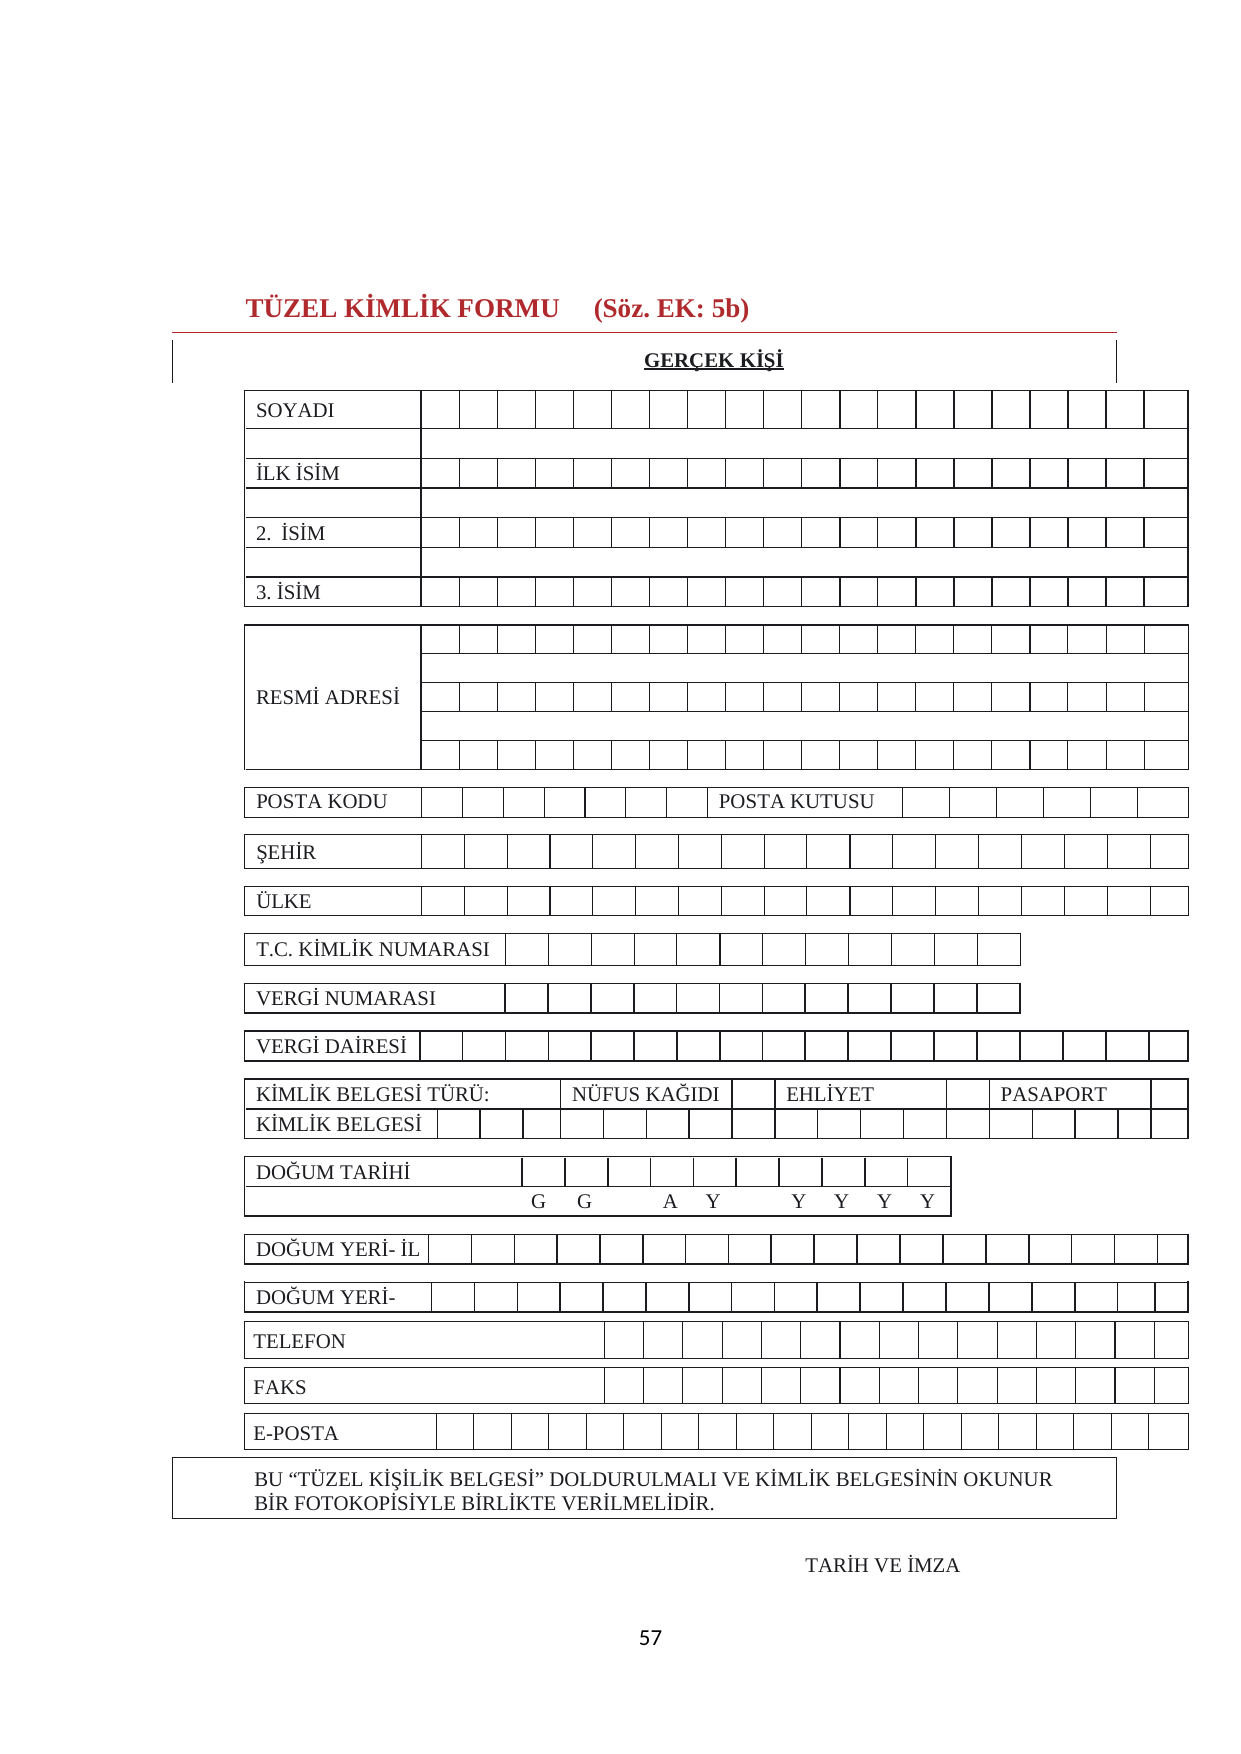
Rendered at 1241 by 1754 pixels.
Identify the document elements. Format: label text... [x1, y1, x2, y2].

table_header [1030, 1235, 1071, 1263]
table_cell [1068, 683, 1106, 711]
table_header [841, 1322, 879, 1357]
table_cell [536, 578, 573, 606]
table_header [987, 1235, 1028, 1263]
table_cell [726, 741, 763, 769]
table_cell [650, 578, 687, 606]
table_cell [245, 429, 420, 457]
table_cell [802, 741, 839, 769]
table_cell [498, 741, 535, 769]
table_header [601, 1235, 642, 1263]
table_cell [536, 459, 573, 487]
table_header [892, 934, 934, 965]
table_cell [1145, 518, 1187, 546]
table_cell [536, 683, 573, 711]
table_cell [802, 518, 839, 546]
table_cell [993, 459, 1029, 487]
table_header [1037, 1414, 1073, 1449]
table_header DOĞUM YERİ- ÜLKE [245, 1283, 431, 1311]
table_header [498, 626, 535, 653]
table_cell [1145, 683, 1188, 711]
table_header [866, 1157, 907, 1186]
table_header [1069, 391, 1105, 428]
table_header E-POSTA [245, 1414, 436, 1449]
table_header [650, 626, 687, 653]
table_cell [422, 712, 1188, 740]
table_header [551, 887, 592, 915]
table_header [549, 1414, 586, 1449]
table_cell [688, 683, 725, 711]
table_header [683, 1322, 722, 1357]
table_header [978, 984, 1019, 1012]
table_cell [917, 518, 953, 546]
table_header [851, 887, 892, 915]
table_cell [574, 518, 611, 546]
table_header [729, 1235, 770, 1263]
table_header [880, 1368, 918, 1403]
table_header [586, 788, 625, 817]
table_header [1145, 626, 1188, 653]
table_header [1158, 1235, 1187, 1263]
table_header [422, 835, 464, 868]
table_header [1091, 788, 1137, 817]
table_cell [612, 683, 649, 711]
table_header [683, 1368, 722, 1403]
table_header [1031, 391, 1067, 428]
table_cell [574, 683, 611, 711]
table_header [849, 1032, 890, 1060]
table_header [593, 835, 635, 868]
table_cell 3. İSİM [245, 577, 420, 606]
table_header [1076, 1368, 1114, 1403]
table_header [1037, 1322, 1075, 1357]
table_cell [612, 741, 649, 769]
table_cell [878, 741, 915, 769]
table_header VERGİ DAİRESİ [245, 1032, 419, 1060]
table_header [762, 1368, 800, 1403]
table_cell [1145, 741, 1188, 769]
table_cell [802, 578, 839, 606]
table_cell [1145, 459, 1187, 487]
table_cell [1068, 741, 1106, 769]
table_cell [990, 1110, 1032, 1138]
table_cell [1031, 741, 1067, 769]
table_header [536, 626, 573, 653]
table_header [688, 391, 725, 428]
table_header [763, 934, 805, 965]
table_header [536, 391, 573, 428]
table_header [1107, 391, 1143, 428]
table_cell [604, 1110, 646, 1138]
table_cell [650, 518, 687, 546]
table_header [609, 1157, 650, 1186]
table_header [901, 1235, 942, 1263]
table_header [893, 835, 935, 868]
table_cell [840, 741, 877, 769]
table_cell [650, 683, 687, 711]
table_cell G [565, 1187, 608, 1215]
table_cell [764, 683, 801, 711]
table_header [566, 1157, 608, 1186]
table_header [958, 1322, 997, 1357]
table_header [892, 1032, 933, 1060]
table_header [1156, 1283, 1187, 1311]
table_header [723, 1368, 761, 1403]
table_header [919, 1368, 957, 1403]
table_header [1044, 788, 1090, 817]
table_header [506, 934, 548, 965]
table_header POSTA KUTUSU [708, 788, 902, 817]
table_header [763, 1032, 804, 1060]
table_header [849, 1414, 886, 1449]
table_cell [1031, 459, 1067, 487]
table_header [998, 1368, 1036, 1403]
table_header [801, 1368, 839, 1403]
table_header [626, 788, 666, 817]
table_cell [460, 683, 497, 711]
table_header [726, 391, 763, 428]
table_header [935, 1032, 976, 1060]
table_cell [574, 741, 611, 769]
table_cell Y [693, 1187, 736, 1215]
table_cell [422, 459, 459, 487]
table_cell [1107, 518, 1143, 546]
table_header [1150, 1032, 1187, 1060]
table_header [858, 1235, 899, 1263]
table_cell [764, 578, 801, 606]
table_header [1138, 788, 1188, 817]
table_cell [498, 578, 535, 606]
table_cell [1145, 578, 1187, 606]
table_header [1152, 1080, 1187, 1108]
table_header [460, 391, 497, 428]
table_header [1031, 626, 1067, 653]
table_cell [840, 683, 877, 711]
table_header TELEFON [245, 1322, 604, 1357]
table_header [1151, 835, 1188, 868]
table_cell Y [822, 1187, 865, 1215]
table_header [592, 1032, 633, 1060]
table_cell [993, 518, 1029, 546]
table_cell [422, 683, 459, 711]
table_header [523, 1157, 565, 1186]
table_header ÜLKE [245, 887, 421, 915]
table_cell [917, 578, 953, 606]
table_header [650, 391, 687, 428]
table_cell [460, 741, 497, 769]
table_header [726, 626, 763, 653]
table_header [818, 1283, 859, 1311]
table_header [465, 887, 507, 915]
table_header [635, 934, 676, 965]
table_header [662, 1414, 698, 1449]
table_header RESMİ ADRESİ [245, 626, 420, 769]
table_header [635, 984, 676, 1012]
table_header [720, 984, 762, 1012]
table_header [979, 887, 1021, 915]
table_header [506, 1032, 548, 1060]
table_header [849, 934, 891, 965]
table_cell [1107, 578, 1143, 606]
table_cell [245, 548, 420, 576]
table_header [1149, 1414, 1188, 1449]
text BU “TÜZEL KİŞİLİK BELGESİ” DOLDURULMALI VE KİMLİK BELGESİNİN OKUNUR BİR FOTOKOPİSİYLE BİRLİKTE VERİLMELİDİR. [254, 1467, 1064, 1515]
table_header [636, 887, 678, 915]
table_cell [878, 683, 915, 711]
table_cell Y [736, 1187, 822, 1215]
table_header [1116, 1322, 1154, 1357]
table_header [592, 934, 634, 965]
table_header [679, 887, 721, 915]
table_header [998, 1322, 1036, 1357]
table_header [1108, 887, 1150, 915]
table_header [737, 1157, 779, 1186]
table_header [1108, 835, 1150, 868]
table_header [801, 1322, 839, 1357]
table_header [878, 391, 915, 428]
table_header ŞEHİR [245, 835, 421, 868]
table_header [549, 1032, 590, 1060]
table_cell [422, 741, 459, 769]
table_header [840, 626, 877, 653]
table_header [1155, 1322, 1188, 1357]
table_header [947, 1080, 989, 1108]
table_header [677, 934, 719, 965]
table_header [422, 626, 459, 653]
table_header [421, 1032, 462, 1060]
table_cell [1031, 578, 1067, 606]
table_cell [688, 518, 725, 546]
table_header [807, 887, 849, 915]
table_header [1118, 1283, 1154, 1311]
table_cell [878, 459, 915, 487]
table_header [647, 1283, 688, 1311]
table_header [463, 1032, 505, 1060]
table_cell [904, 1110, 946, 1138]
table_header [1112, 1414, 1148, 1449]
table_header [679, 835, 721, 868]
table_cell [955, 578, 991, 606]
table_header [841, 391, 877, 428]
table_cell [818, 1110, 860, 1138]
table_cell [690, 1110, 731, 1138]
table_cell [992, 741, 1029, 769]
table_cell [481, 1110, 522, 1138]
table_cell [422, 578, 459, 606]
table_header [732, 1283, 774, 1311]
table_header PASAPORT [990, 1080, 1150, 1108]
table_cell [917, 459, 953, 487]
table_cell [688, 459, 725, 487]
table_header [765, 835, 806, 868]
table_header [558, 1235, 599, 1263]
table_cell [954, 741, 991, 769]
table_header [1022, 835, 1064, 868]
table_header [723, 1322, 761, 1357]
table_header [802, 626, 839, 653]
table_cell [1107, 741, 1144, 769]
table_header [612, 626, 649, 653]
table_cell KİMLİK BELGESİ NO: [245, 1109, 437, 1138]
table_header [841, 1368, 879, 1403]
table_header T.C. KİMLİK NUMARASI [245, 934, 505, 965]
table_cell [524, 1110, 560, 1138]
table_header [465, 835, 507, 868]
table_cell [916, 683, 953, 711]
table_cell [841, 459, 877, 487]
table_header [722, 835, 764, 868]
table_header [518, 1283, 559, 1311]
table_header [807, 835, 849, 868]
table_header [765, 887, 806, 915]
table_header [904, 1283, 945, 1311]
table_cell [726, 518, 763, 546]
table_header [764, 391, 801, 428]
table_header [463, 788, 503, 817]
table_header [699, 1414, 736, 1449]
table_header [1151, 887, 1188, 915]
table_header [515, 1235, 556, 1263]
table_header [806, 984, 847, 1012]
table_header [549, 984, 590, 1012]
table_cell [726, 459, 763, 487]
table_cell [612, 518, 649, 546]
table_cell [955, 459, 991, 487]
table_header [802, 391, 839, 428]
table_header VERGİ NUMARASI [245, 984, 504, 1012]
table_header [763, 984, 804, 1012]
table_header [947, 1283, 988, 1311]
table_header [990, 1283, 1031, 1311]
table_header [612, 391, 649, 428]
table_header DOĞUM YERİ- İL [245, 1235, 428, 1263]
table_cell [574, 459, 611, 487]
table_header [1072, 1235, 1114, 1263]
table_header [806, 1032, 847, 1060]
table_cell [498, 683, 535, 711]
table_cell [688, 578, 725, 606]
table_header [635, 1032, 676, 1060]
table_header [893, 887, 935, 915]
table_cell G [245, 1187, 565, 1215]
table_header [737, 1414, 773, 1449]
table_cell [460, 578, 497, 606]
table_cell [561, 1110, 603, 1138]
table_header [1037, 1368, 1075, 1403]
table_cell [422, 489, 1187, 517]
table_cell A [608, 1187, 693, 1215]
table_header [644, 1322, 682, 1357]
table_header [950, 788, 996, 817]
table_cell [954, 683, 991, 711]
table_header [437, 1414, 473, 1449]
table_header [592, 984, 633, 1012]
table_header [721, 1032, 762, 1060]
table_cell [498, 459, 535, 487]
table_cell [1107, 459, 1143, 487]
table_header [775, 1283, 816, 1311]
table_cell [726, 578, 763, 606]
table_header [636, 835, 678, 868]
table_header [878, 626, 915, 653]
table_cell [776, 1110, 817, 1138]
table_cell [1076, 1110, 1117, 1138]
table_header [1033, 1283, 1074, 1311]
table_cell [861, 1110, 903, 1138]
table_cell [802, 459, 839, 487]
table_header [422, 887, 464, 915]
table_cell 2. İSİM [245, 518, 420, 546]
table_header [1064, 1032, 1105, 1060]
table_header KİMLİK BELGESİ TÜRÜ: [245, 1080, 560, 1108]
table_header [997, 788, 1043, 817]
table_header [667, 788, 707, 817]
table_header [780, 1157, 822, 1186]
table_header [644, 1235, 685, 1263]
table_cell [536, 518, 573, 546]
table_header [962, 1414, 998, 1449]
table_cell [726, 683, 763, 711]
table_header [999, 1414, 1036, 1449]
table_header NÜFUS KAĞIDI [561, 1080, 731, 1108]
table_header [498, 391, 535, 428]
table_cell [993, 578, 1029, 606]
table_header [978, 934, 1020, 965]
table_header [1116, 1368, 1154, 1403]
table_header [549, 934, 591, 965]
table_header [644, 1368, 682, 1403]
table_header [1145, 391, 1187, 428]
table_header [1155, 1368, 1188, 1403]
table_cell [955, 518, 991, 546]
table_cell [498, 518, 535, 546]
table_header [908, 1157, 950, 1186]
table_cell [460, 459, 497, 487]
table_header [694, 1157, 736, 1186]
table_header [722, 887, 764, 915]
table_header [690, 1283, 731, 1311]
table_header [551, 835, 592, 868]
table_header [936, 887, 978, 915]
table_header [924, 1414, 961, 1449]
table_header [917, 391, 953, 428]
table_header [979, 835, 1021, 868]
table_header [1065, 835, 1107, 868]
table_cell [1107, 683, 1144, 711]
subtitle TÜZEL KİMLİK FORMU (Söz. EK: 5b) [245, 293, 1194, 324]
table_header [1076, 1283, 1117, 1311]
table_header [561, 1283, 602, 1311]
table_header [806, 934, 848, 965]
table_cell [245, 488, 420, 517]
table_header [721, 934, 762, 965]
table_cell [733, 1110, 774, 1138]
table_header [978, 1032, 1019, 1060]
table_header [772, 1235, 813, 1263]
text GERÇEK KİŞİ [233, 348, 1194, 372]
table_cell [1069, 518, 1105, 546]
table_header [587, 1414, 623, 1449]
table_header [605, 1322, 643, 1357]
table_cell [841, 578, 877, 606]
table_cell [1031, 518, 1067, 546]
table_cell [688, 741, 725, 769]
table_header [1107, 626, 1144, 653]
table_header [851, 835, 892, 868]
table_header [936, 835, 978, 868]
table_header [1068, 626, 1106, 653]
table_header [861, 1283, 902, 1311]
table_header [1074, 1414, 1111, 1449]
table_cell [647, 1110, 688, 1138]
table_header [892, 984, 933, 1012]
table_header [935, 984, 976, 1012]
table_header [686, 1235, 728, 1263]
table_cell [878, 518, 915, 546]
table_cell [1119, 1110, 1150, 1138]
table_cell [1069, 459, 1105, 487]
table_header [688, 626, 725, 653]
table_cell [802, 683, 839, 711]
table_header [774, 1414, 811, 1449]
table_cell [438, 1110, 479, 1138]
table_header [474, 1414, 511, 1449]
table_header [472, 1235, 514, 1263]
table_header [916, 626, 953, 653]
table_cell Y [908, 1187, 950, 1215]
table_header DOĞUM TARİHİ [245, 1157, 522, 1186]
table_header [887, 1414, 923, 1449]
table_header [508, 835, 549, 868]
table_header [429, 1235, 471, 1263]
table_header [935, 934, 977, 965]
table_cell [764, 518, 801, 546]
table_header [432, 1283, 474, 1311]
table_header [1107, 1032, 1148, 1060]
table_header [504, 788, 544, 817]
table_header [512, 1414, 548, 1449]
table_cell [650, 459, 687, 487]
table_header [1021, 1032, 1062, 1060]
table_header [677, 984, 719, 1012]
table_header [1076, 1322, 1114, 1357]
table_header [993, 391, 1029, 428]
table_cell İLK İSİM [245, 459, 420, 487]
table_header [919, 1322, 957, 1357]
table_cell [536, 741, 573, 769]
table_header [903, 788, 949, 817]
table_cell [574, 578, 611, 606]
table_header [475, 1283, 517, 1311]
table_cell [422, 429, 1187, 457]
table_header [460, 626, 497, 653]
table_cell [878, 578, 915, 606]
table_header [944, 1235, 985, 1263]
table_header [880, 1322, 918, 1357]
table_header [764, 626, 801, 653]
table_header [1065, 887, 1107, 915]
table_header [678, 1032, 719, 1060]
table_header [506, 984, 547, 1012]
table_cell [1031, 683, 1067, 711]
table_cell [947, 1110, 989, 1138]
table_cell Y [865, 1187, 908, 1215]
table_header FAKS [245, 1368, 604, 1403]
table_header EHLİYET [776, 1080, 946, 1108]
table_cell [422, 548, 1187, 576]
table_cell [764, 459, 801, 487]
table_header [812, 1414, 848, 1449]
table_cell [1152, 1110, 1187, 1138]
table_header [992, 626, 1029, 653]
table_cell [841, 518, 877, 546]
table_header [815, 1235, 856, 1263]
table_header [624, 1414, 661, 1449]
table_header [574, 626, 611, 653]
table_header [422, 788, 462, 817]
table_header [1022, 887, 1064, 915]
table_header [593, 887, 635, 915]
table_header [954, 626, 991, 653]
text TARİH VE İMZA [106, 1553, 960, 1577]
table_header [733, 1080, 774, 1108]
table_header POSTA KODU [245, 788, 421, 817]
table_header [651, 1157, 693, 1186]
table_header [1115, 1235, 1157, 1263]
table_header [604, 1283, 645, 1311]
table_header [958, 1368, 997, 1403]
table_cell [422, 654, 1188, 682]
table_cell [992, 683, 1029, 711]
table_cell [1069, 578, 1105, 606]
table_header SOYADI [245, 391, 420, 428]
table_header [955, 391, 991, 428]
table_header [574, 391, 611, 428]
table_cell [612, 578, 649, 606]
table_cell [764, 741, 801, 769]
table_cell [650, 741, 687, 769]
table_header [605, 1368, 643, 1403]
table_header [762, 1322, 800, 1357]
table_header [545, 788, 584, 817]
table_cell [422, 518, 459, 546]
table_header [823, 1157, 865, 1186]
table_header [508, 887, 549, 915]
table_cell [1033, 1110, 1074, 1138]
table_cell [460, 518, 497, 546]
table_header [422, 391, 459, 428]
table_cell [916, 741, 953, 769]
table_header [849, 984, 890, 1012]
table_cell [612, 459, 649, 487]
